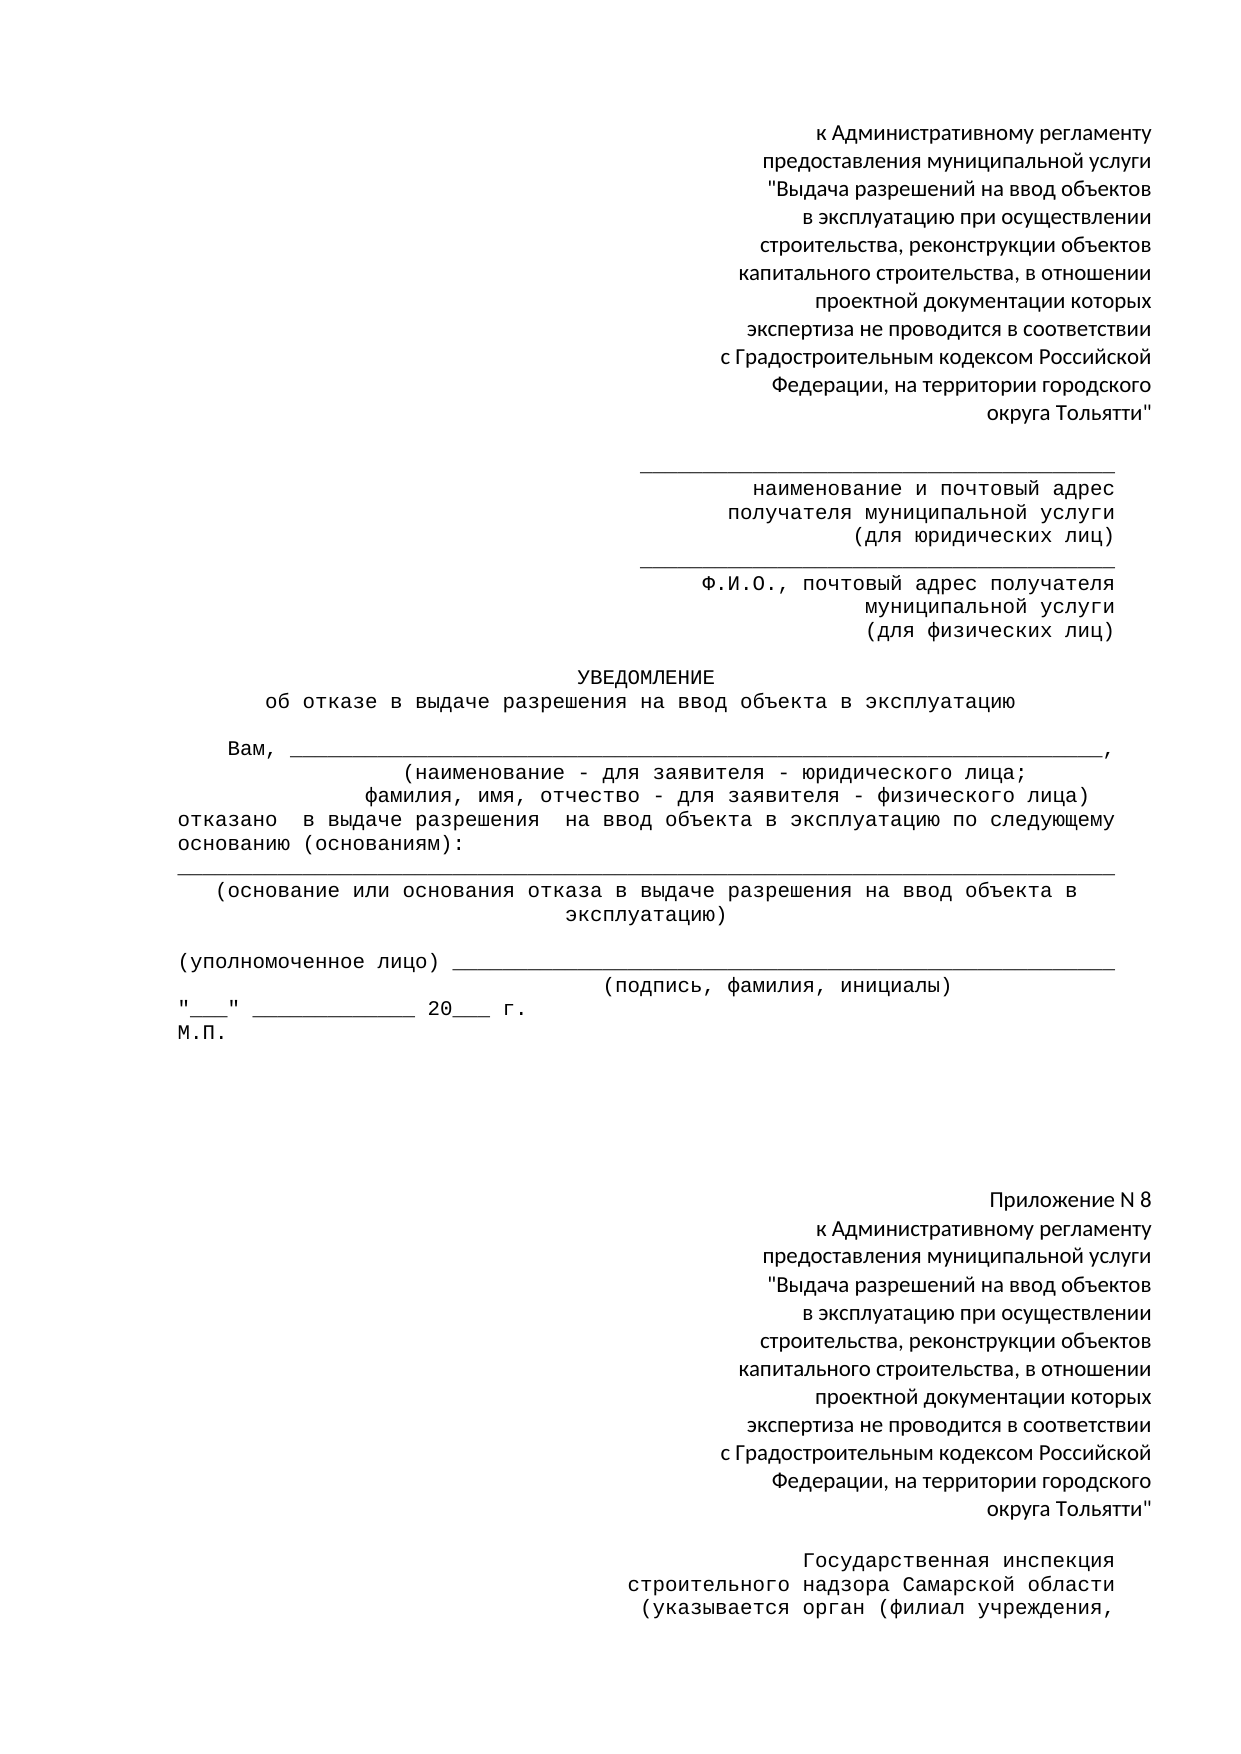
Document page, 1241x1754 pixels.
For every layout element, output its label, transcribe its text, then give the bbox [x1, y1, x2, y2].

text наименование и почтовый адрес [177, 478, 1152, 502]
text отказано в выдаче разрешения на ввод объекта в эксплуатацию по следующему [177, 809, 1152, 833]
text проектной документации которых [177, 1382, 1152, 1410]
text экспертиза не проводится в соответствии [177, 314, 1152, 342]
text капитального строительства, в отношении [177, 258, 1152, 286]
text строительства, реконструкции объектов [177, 230, 1152, 258]
text (наименование - для заявителя - юридического лица; [177, 762, 1152, 785]
text капитального строительства, в отношении [177, 1354, 1152, 1382]
text ______________________________________ [177, 549, 1152, 573]
text "___" _____________ 20___ г. [177, 998, 1152, 1022]
text основанию (основаниям): [177, 833, 1152, 856]
text в эксплуатацию при осуществлении [177, 202, 1152, 230]
text "Выдача разрешений на ввод объектов [177, 174, 1152, 202]
text Федерации, на территории городского [177, 1466, 1152, 1494]
text с Градостроительным кодексом Российской [177, 342, 1152, 370]
text (для физических лиц) [177, 620, 1152, 643]
text строительного надзора Самарской области [177, 1573, 1152, 1597]
text об отказе в выдаче разрешения на ввод объекта в эксплуатацию [177, 691, 1152, 714]
text УВЕДОМЛЕНИЕ [177, 667, 1152, 691]
text (подпись, фамилия, инициалы) [177, 974, 1152, 998]
text округа Тольятти" [177, 398, 1152, 426]
text получателя муниципальной услуги [177, 502, 1152, 525]
text ___________________________________________________________________________ [177, 856, 1152, 880]
text муниципальной услуги [177, 596, 1152, 620]
text Ф.И.О., почтовый адрес получателя [177, 573, 1152, 596]
text Федерации, на территории городского [177, 370, 1152, 398]
text с Градостроительным кодексом Российской [177, 1438, 1152, 1466]
text (уполномоченное лицо) _____________________________________________________ [177, 951, 1152, 974]
text "Выдача разрешений на ввод объектов [177, 1270, 1152, 1298]
text (указывается орган (филиал учреждения, [177, 1597, 1152, 1621]
text к Административному регламенту [177, 118, 1152, 146]
text к Административному регламенту [177, 1214, 1152, 1242]
text ______________________________________ [177, 454, 1152, 478]
text Приложение N 8 [177, 1186, 1152, 1214]
text (для юридических лиц) [177, 525, 1152, 549]
text М.П. [177, 1022, 1152, 1046]
text эксплуатацию) [177, 904, 1152, 927]
text строительства, реконструкции объектов [177, 1326, 1152, 1354]
text проектной документации которых [177, 286, 1152, 314]
text округа Тольятти" [177, 1494, 1152, 1522]
text в эксплуатацию при осуществлении [177, 1298, 1152, 1326]
text Вам, _________________________________________________________________, [177, 738, 1152, 762]
text предоставления муниципальной услуги [177, 146, 1152, 174]
text предоставления муниципальной услуги [177, 1242, 1152, 1270]
text Государственная инспекция [177, 1550, 1152, 1573]
text фамилия, имя, отчество - для заявителя - физического лица) [177, 785, 1152, 809]
text (основание или основания отказа в выдаче разрешения на ввод объекта в [177, 880, 1152, 904]
text экспертиза не проводится в соответствии [177, 1410, 1152, 1438]
